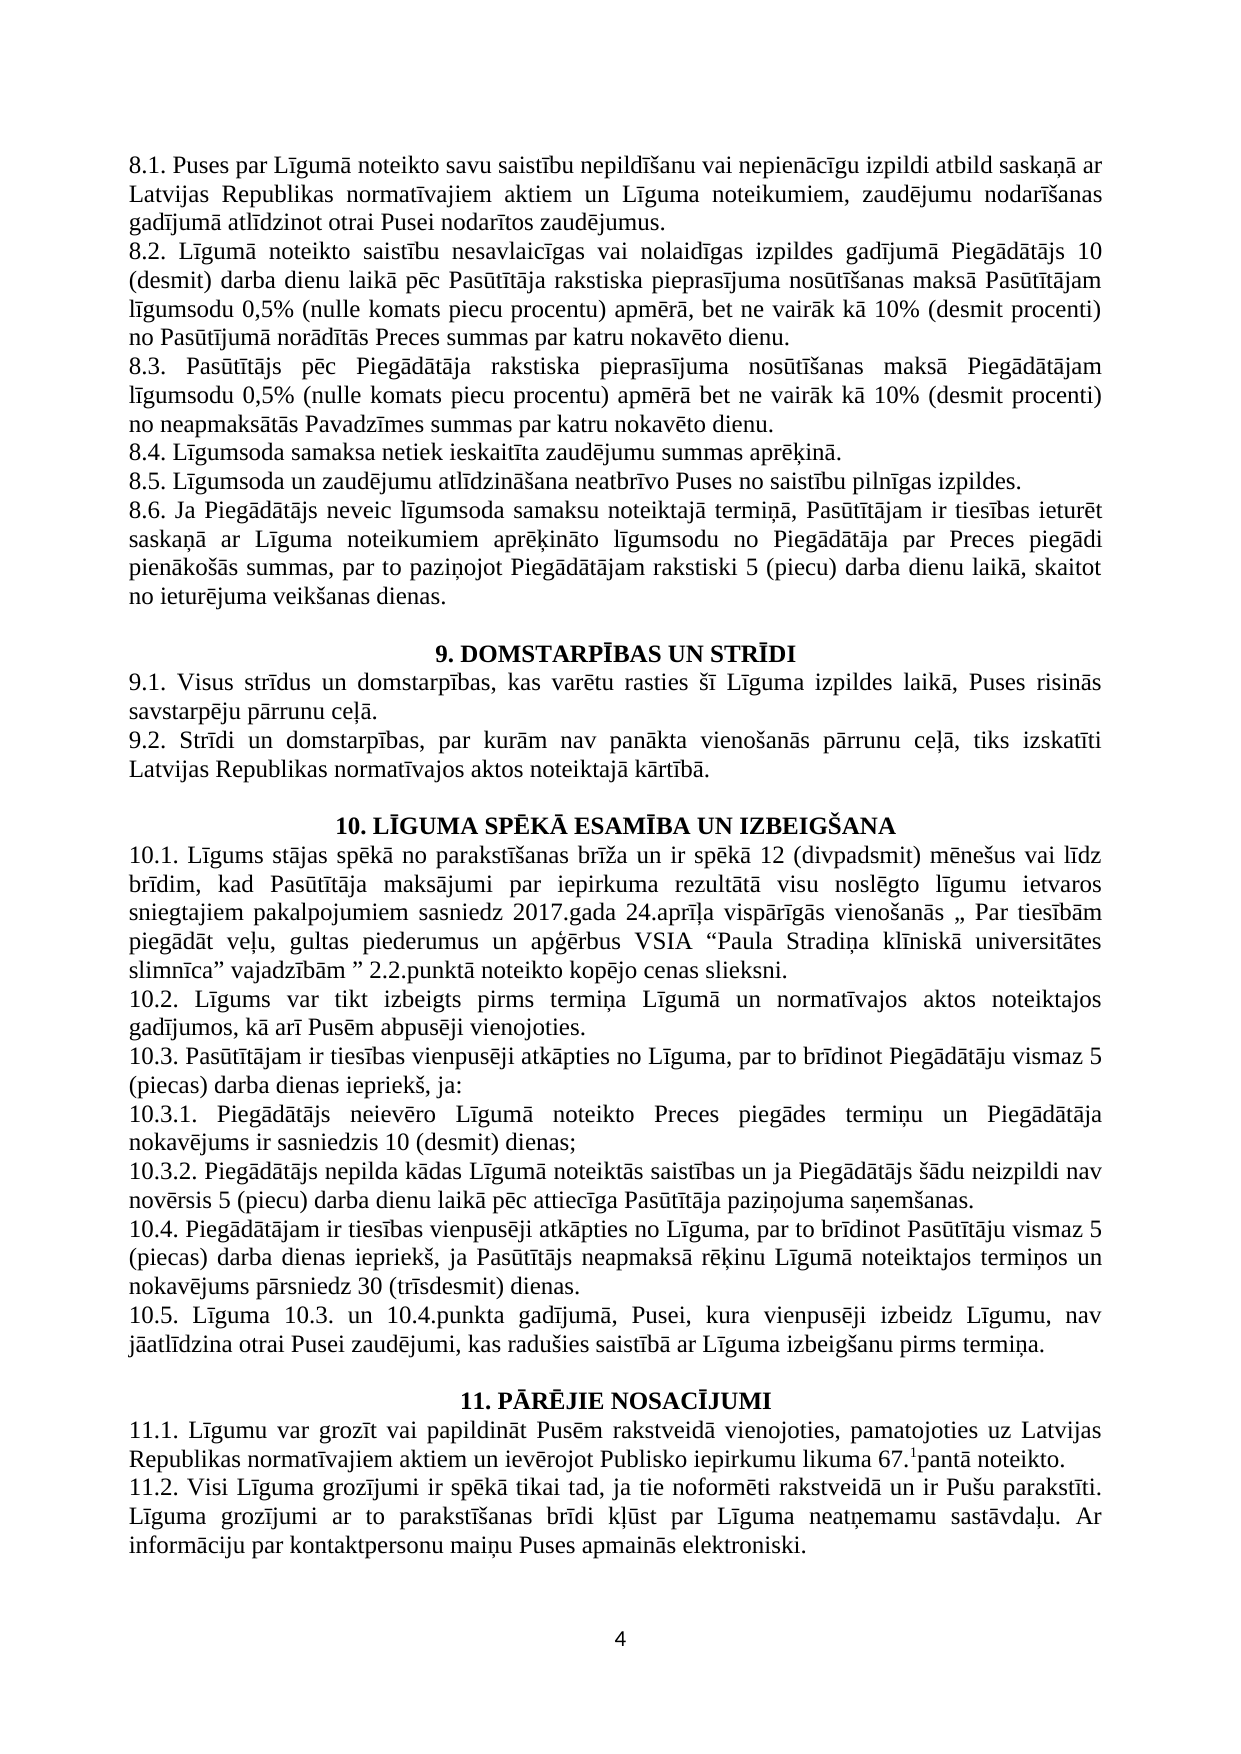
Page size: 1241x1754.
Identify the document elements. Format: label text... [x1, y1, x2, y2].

text 10.3.2. Piegādātājs nepilda kādas Līgumā noteiktās saistības un ja Piegādātājs šādu neizpildi nav novērsis 5 (piecu) darba dienu laikā pēc attiecīga Pasūtītāja paziņojuma saņemšanas. [128, 1156, 1103, 1214]
text 10.2. Līgums var tikt izbeigts pirms termiņa Līgumā un normatīvajos aktos noteiktajos gadījumos, kā arī Pusēm abpusēji vienojoties. [128, 984, 1103, 1041]
text 9.1. Visus strīdus un domstarpības, kas varētu rasties šī Līguma izpildes laikā, Puses risinās savstarpēju pārrunu ceļā. [128, 667, 1103, 725]
text 10.5. Līguma 10.3. un 10.4.punkta gadījumā, Pusei, kura vienpusēji izbeidz Līgumu, nav jāatlīdzina otrai Pusei zaudējumi, kas radušies saistībā ar Līguma izbeigšanu pirms termiņa. [128, 1300, 1103, 1357]
text 10.4. Piegādātājam ir tiesības vienpusēji atkāpties no Līguma, par to brīdinot Pasūtītāju vismaz 5 (piecas) darba dienas iepriekš, ja Pasūtītājs neapmaksā rēķinu Līgumā noteiktajos termiņos un nokavējums pārsniedz 30 (trīsdesmit) dienas. [128, 1214, 1103, 1300]
text 8.4. Līgumsoda samaksa netiek ieskaitīta zaudējumu summas aprēķinā. [128, 437, 1103, 466]
text 8.2. Līgumā noteikto saistību nesavlaicīgas vai nolaidīgas izpildes gadījumā Piegādātājs 10 (desmit) darba dienu laikā pēc Pasūtītāja rakstiska pieprasījuma nosūtīšanas maksā Pasūtītājam līgumsodu 0,5% (nulle komats piecu procentu) apmērā, bet ne vairāk kā 10% (desmit procenti) no Pasūtījumā norādītās Preces summas par katru nokavēto dienu. [128, 236, 1103, 351]
text 9. DOMSTARPĪBAS UN STRĪDI [128, 639, 1103, 667]
text 8.1. Puses par Līgumā noteikto savu saistību nepildīšanu vai nepienācīgu izpildi atbild saskaņā ar Latvijas Republikas normatīvajiem aktiem un Līguma noteikumiem, zaudējumu nodarīšanas gadījumā atlīdzinot otrai Pusei nodarītos zaudējumus. [128, 150, 1103, 236]
text 10. LĪGUMA SPĒKĀ ESAMĪBA UN IZBEIGŠANA [128, 811, 1103, 840]
text 11.1. Līgumu var grozīt vai papildināt Pusēm rakstveidā vienojoties, pamatojoties uz Latvijas Republikas normatīvajiem aktiem un ievērojot Publisko iepirkumu likuma 67.1pantā noteikto. [128, 1415, 1103, 1472]
text 8.5. Līgumsoda un zaudējumu atlīdzināšana neatbrīvo Puses no saistību pilnīgas izpildes. [128, 466, 1103, 495]
text 10.1. Līgums stājas spēkā no parakstīšanas brīža un ir spēkā 12 (divpadsmit) mēnešus vai līdz brīdim, kad Pasūtītāja maksājumi par iepirkuma rezultātā visu noslēgto līgumu ietvaros sniegtajiem pakalpojumiem sasniedz 2017.gada 24.aprīļa vispārīgās vienošanās „ Par tiesībām piegādāt veļu, gultas piederumus un apģērbus VSIA “Paula Stradiņa klīniskā universitātes slimnīca” vajadzībām ” 2.2.punktā noteikto kopējo cenas slieksni. [128, 840, 1103, 984]
text 11.2. Visi Līguma grozījumi ir spēkā tikai tad, ja tie noformēti rakstveidā un ir Pušu parakstīti. Līguma grozījumi ar to parakstīšanas brīdi kļūst par Līguma neatņemamu sastāvdaļu. Ar informāciju par kontaktpersonu maiņu Puses apmainās elektroniski. [128, 1472, 1103, 1559]
text 11. PĀRĒJIE NOSACĪJUMI [128, 1386, 1103, 1415]
text 9.2. Strīdi un domstarpības, par kurām nav panākta vienošanās pārrunu ceļā, tiks izskatīti Latvijas Republikas normatīvajos aktos noteiktajā kārtībā. [128, 725, 1103, 782]
text 8.6. Ja Piegādātājs neveic līgumsoda samaksu noteiktajā termiņā, Pasūtītājam ir tiesības ieturēt saskaņā ar Līguma noteikumiem aprēķināto līgumsodu no Piegādātāja par Preces piegādi pienākošās summas, par to paziņojot Piegādātājam rakstiski 5 (piecu) darba dienu laikā, skaitot no ieturējuma veikšanas dienas. [128, 495, 1103, 610]
text 10.3.1. Piegādātājs neievēro Līgumā noteikto Preces piegādes termiņu un Piegādātāja nokavējums ir sasniedzis 10 (desmit) dienas; [128, 1099, 1103, 1156]
text 8.3. Pasūtītājs pēc Piegādātāja rakstiska pieprasījuma nosūtīšanas maksā Piegādātājam līgumsodu 0,5% (nulle komats piecu procentu) apmērā bet ne vairāk kā 10% (desmit procenti) no neapmaksātās Pavadzīmes summas par katru nokavēto dienu. [128, 351, 1103, 437]
text 10.3. Pasūtītājam ir tiesības vienpusēji atkāpties no Līguma, par to brīdinot Piegādātāju vismaz 5 (piecas) darba dienas iepriekš, ja: [128, 1041, 1103, 1099]
